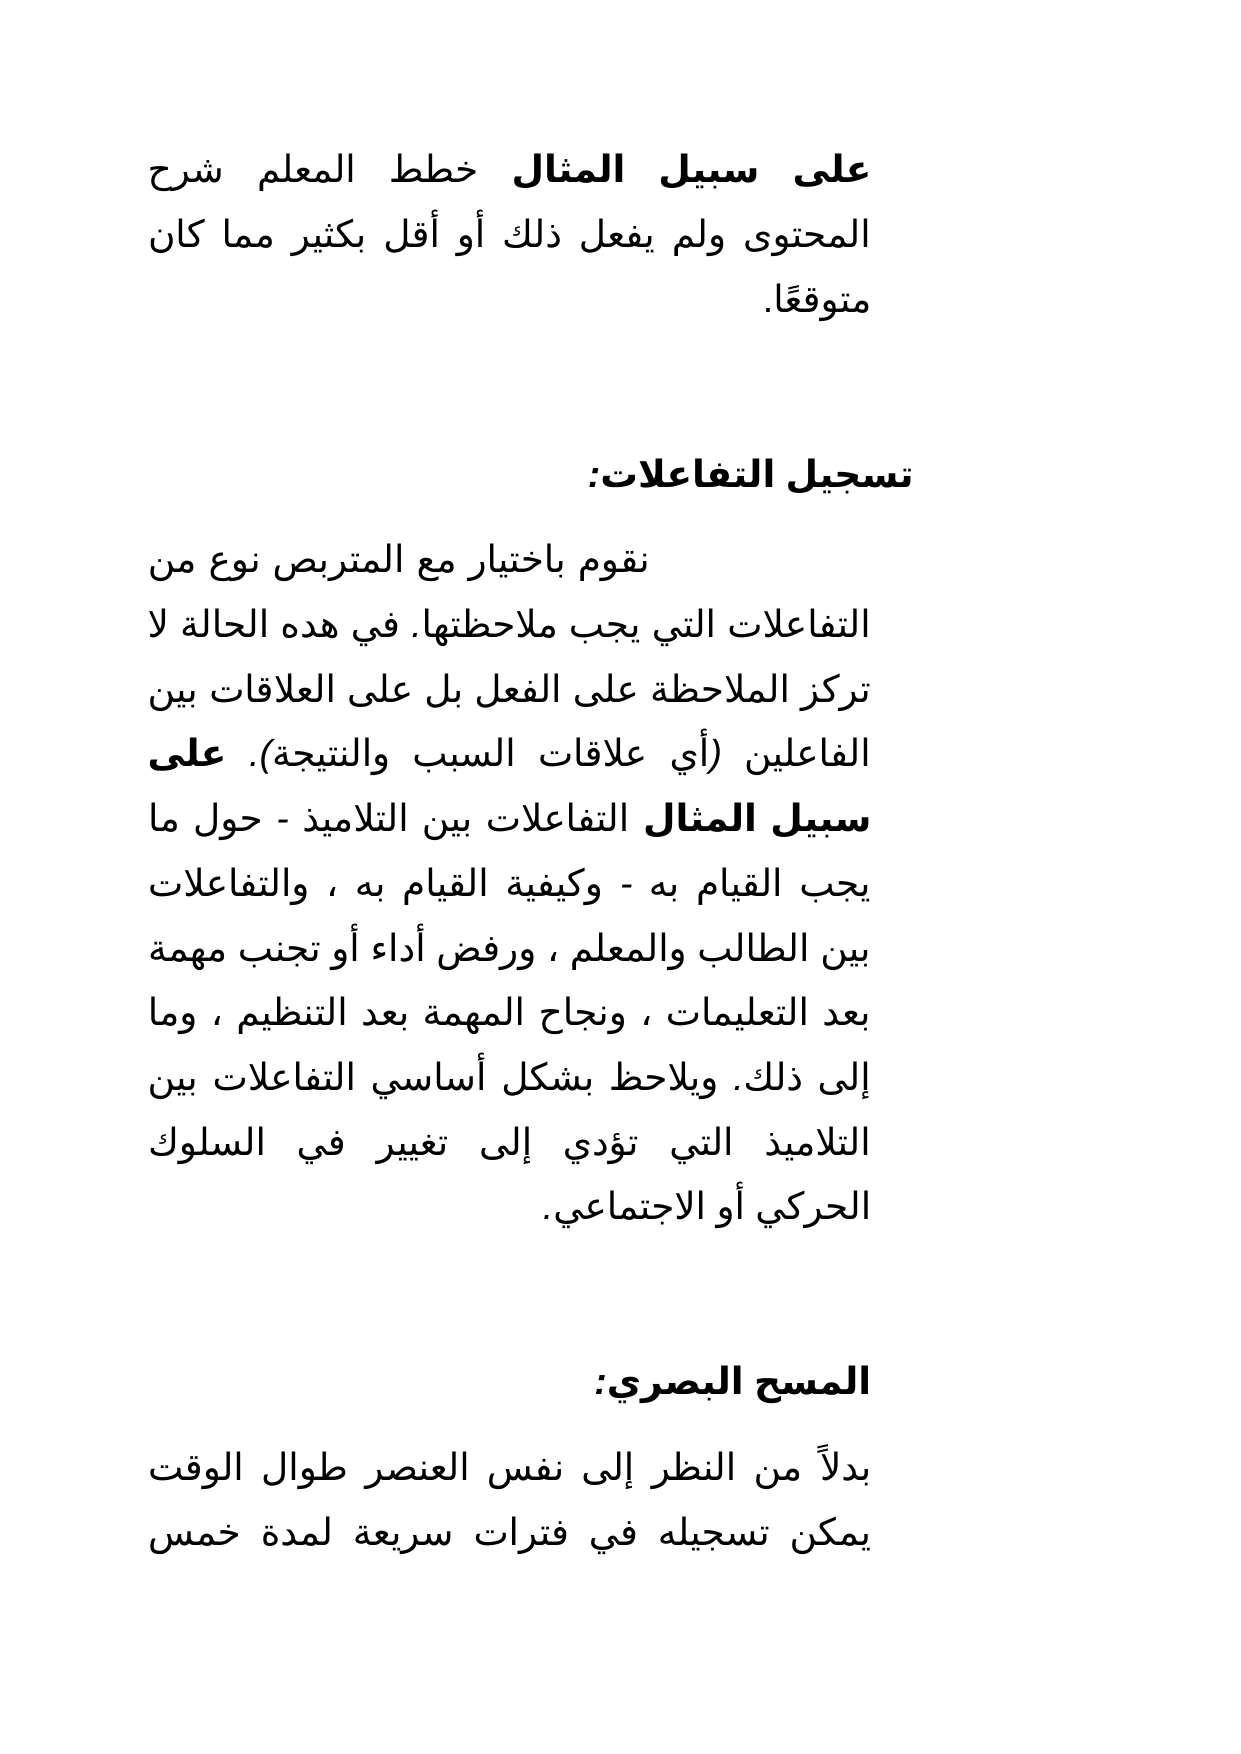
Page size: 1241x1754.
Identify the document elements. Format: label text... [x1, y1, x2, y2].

text تسجيل التفاعلات: [148, 452, 1093, 495]
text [148, 148, 871, 320]
text المسح البصري: [148, 1359, 871, 1403]
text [148, 1445, 871, 1553]
text نقوم باختيار مع المتربص نوع من التفاعلات التي يجب ملاحظتها. في هده الحالة لا تركز الملاحظة على الفعل بل على العلاقات بين الفاعلين (أي علاقات السبب والنتيجة). على سبيل المثال التفاعلات بين التلاميذ - حول ما يجب القيام به - وكيفية القيام به ، والتفاعلات بين الطالب والمعلم ، ورفض أداء أو تجنب مهمة بعد التعليمات ، ونجاح المهمة بعد التنظيم ، وما إلى ذلك. ويلاحظ بشكل أساسي التفاعلات بين التلاميذ التي تؤدي إلى تغيير في السلوك الحركي أو الاجتماعي. [148, 538, 871, 1228]
